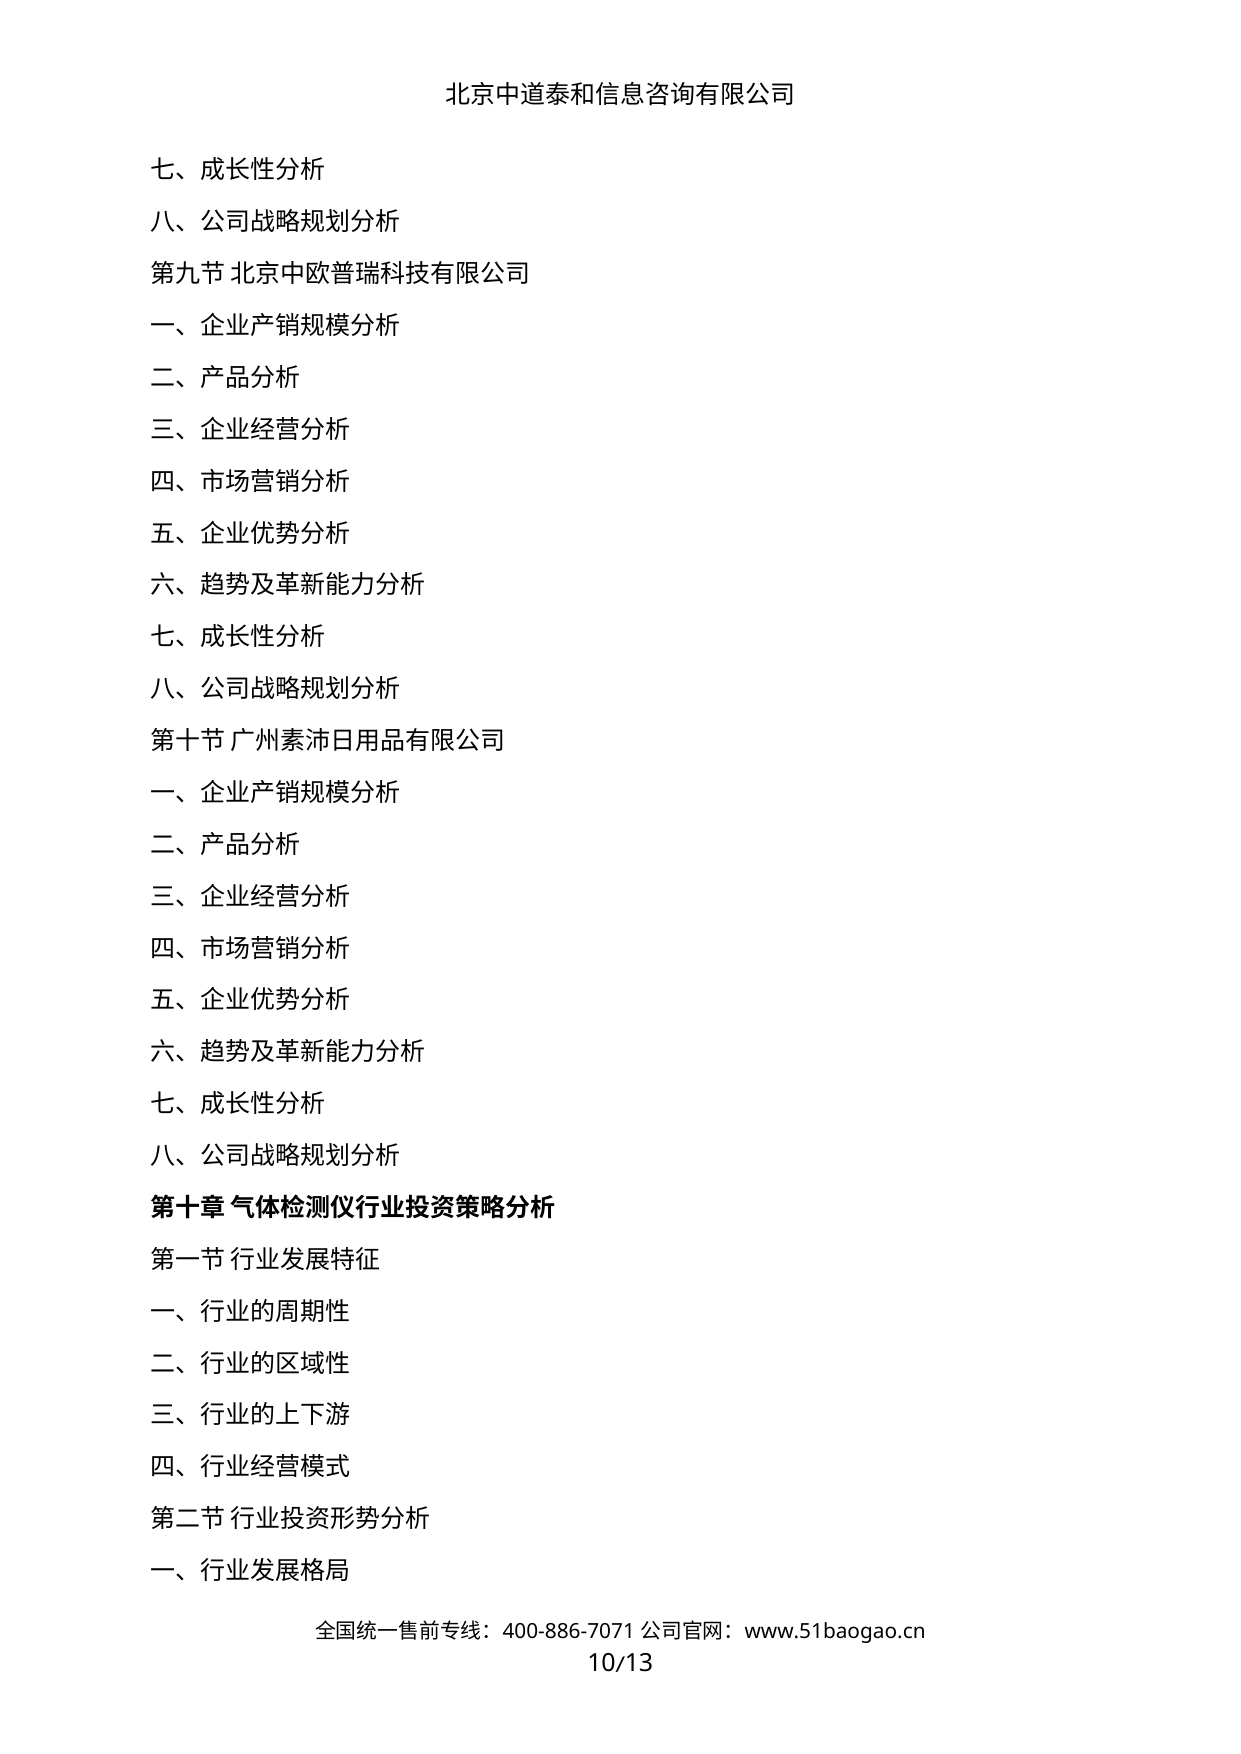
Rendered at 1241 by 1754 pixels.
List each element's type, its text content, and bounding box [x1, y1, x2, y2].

text 一、企业产销规模分析 [150, 306, 1090, 342]
text 七、成长性分析 [150, 617, 1090, 653]
text 第十章 气体检测仪行业投资策略分析 [150, 1187, 1090, 1224]
text 三、企业经营分析 [150, 876, 1090, 912]
text 第一节 行业发展特征 [150, 1239, 1090, 1276]
text 一、行业的周期性 [150, 1291, 1090, 1327]
text 八、公司战略规划分析 [150, 202, 1090, 238]
text 五、企业优势分析 [150, 980, 1090, 1016]
text 六、趋势及革新能力分析 [150, 1032, 1090, 1068]
text 五、企业优势分析 [150, 513, 1090, 549]
text 三、企业经营分析 [150, 409, 1090, 446]
text 二、行业的区域性 [150, 1343, 1090, 1379]
text 七、成长性分析 [150, 1084, 1090, 1120]
text 第十节 广州素沛日用品有限公司 [150, 721, 1090, 757]
text 第二节 行业投资形势分析 [150, 1499, 1090, 1535]
text 一、企业产销规模分析 [150, 772, 1090, 809]
text 七、成长性分析 [150, 150, 1090, 186]
text 二、产品分析 [150, 357, 1090, 394]
text 二、产品分析 [150, 824, 1090, 861]
text 八、公司战略规划分析 [150, 1136, 1090, 1172]
text 四、市场营销分析 [150, 928, 1090, 964]
text 第九节 北京中欧普瑞科技有限公司 [150, 254, 1090, 290]
text 四、市场营销分析 [150, 461, 1090, 497]
text 八、公司战略规划分析 [150, 669, 1090, 705]
text 三、行业的上下游 [150, 1395, 1090, 1431]
text 四、行业经营模式 [150, 1447, 1090, 1483]
text 一、行业发展格局 [150, 1551, 1090, 1587]
text 六、趋势及革新能力分析 [150, 565, 1090, 601]
